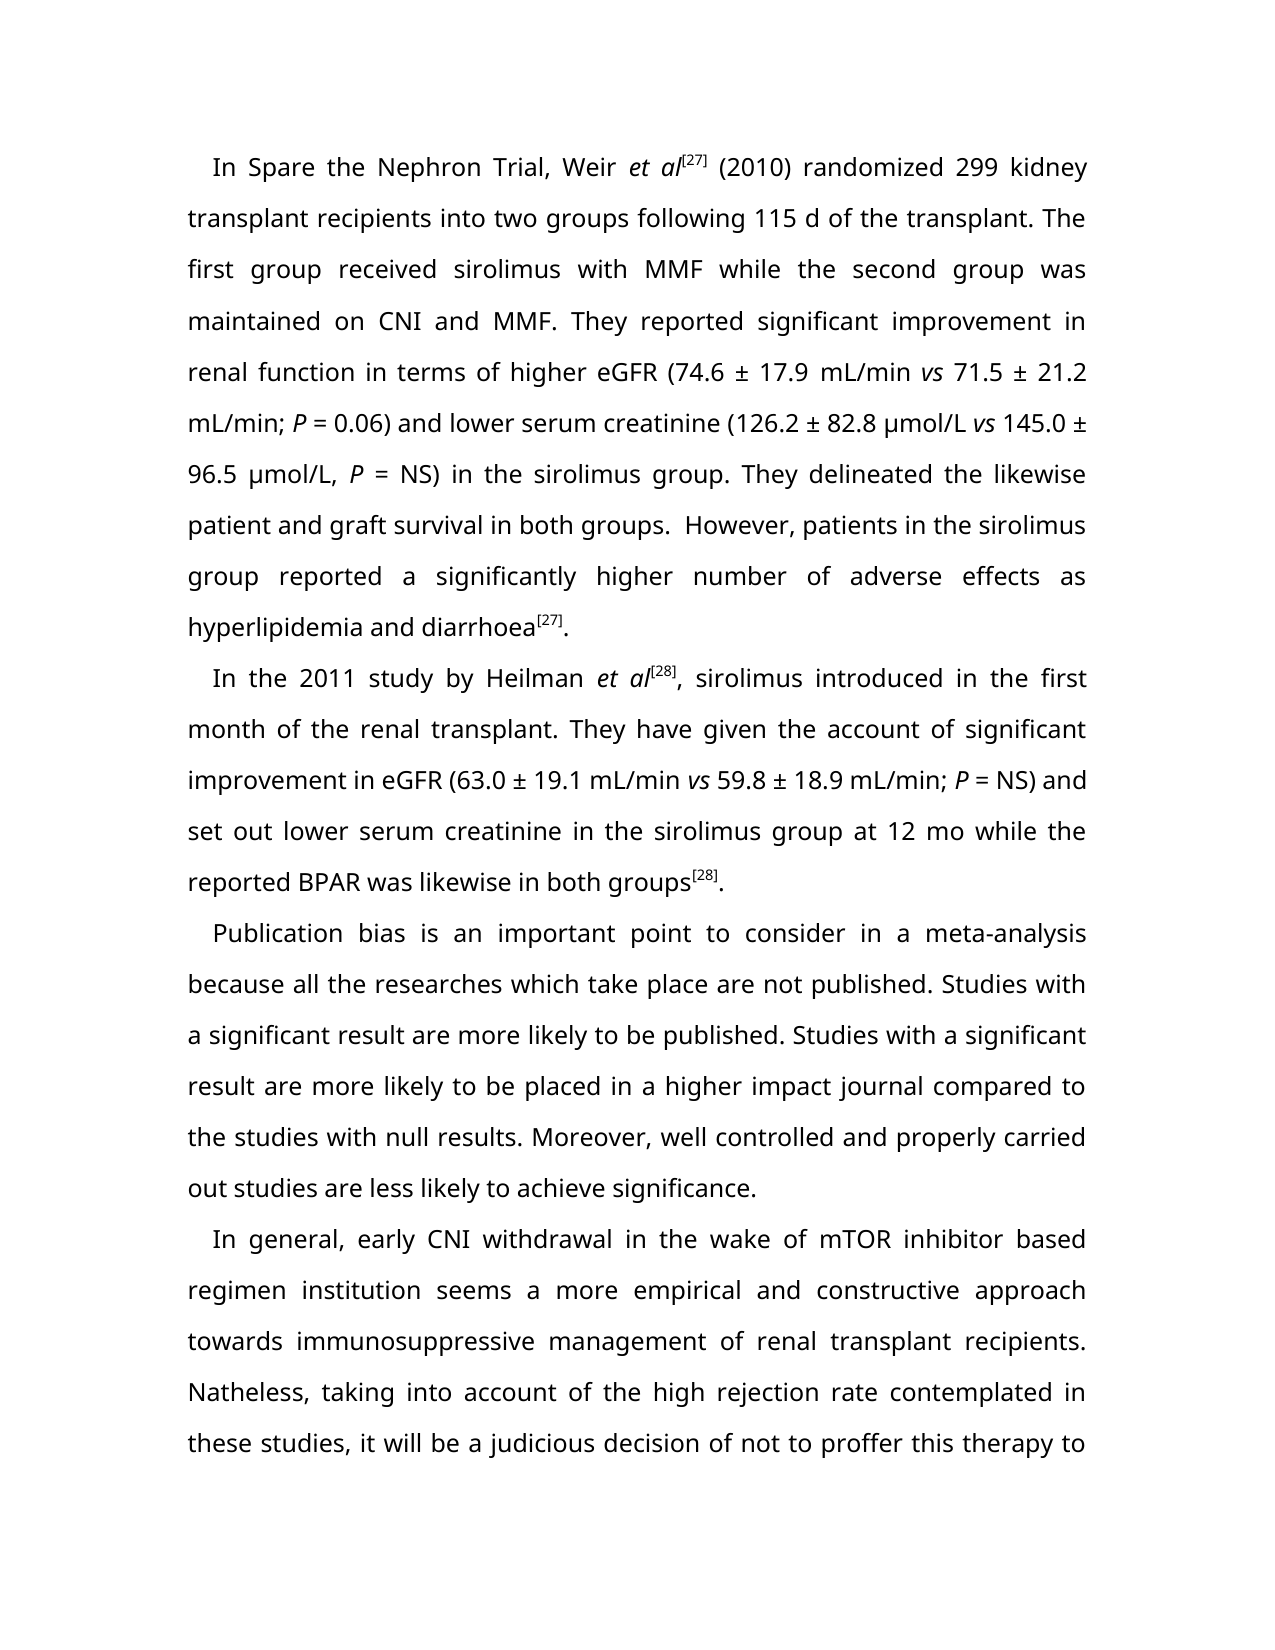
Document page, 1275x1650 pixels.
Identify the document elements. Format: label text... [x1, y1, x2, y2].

text In Spare the Nephron Trial, Weir et al[27] (2010) randomized 299 kidney transplant recipients into two groups following 115 d of the transplant. The first group received sirolimus with MMF while the second group was maintained on CNI and MMF. They reported significant improvement in renal function in terms of higher eGFR (74.6 ± 17.9 mL/min vs 71.5 ± 21.2 mL/min; P = 0.06) and lower serum creatinine (126.2 ± 82.8 μmol/L vs 145.0 ± 96.5 μmol/L, P = NS) in the sirolimus group. They delineated the likewise patient and graft survival in both groups. However, patients in the sirolimus group reported a significantly higher number of adverse effects as hyperlipidemia and diarrhoea[27]. [187, 150, 1087, 643]
text Publication bias is an important point to consider in a meta-analysis because all the researches which take place are not published. Studies with a significant result are more likely to be published. Studies with a significant result are more likely to be placed in a higher impact journal compared to the studies with null results. Moreover, well controlled and properly carried out studies are less likely to achieve significance. [187, 916, 1087, 1205]
text In the 2011 study by Heilman et al[28], sirolimus introduced in the first month of the renal transplant. They have given the account of significant improvement in eGFR (63.0 ± 19.1 mL/min vs 59.8 ± 18.9 mL/min; P = NS) and set out lower serum creatinine in the sirolimus group at 12 mo while the reported BPAR was likewise in both groups[28]. [187, 660, 1087, 899]
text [187, 1222, 1087, 1460]
